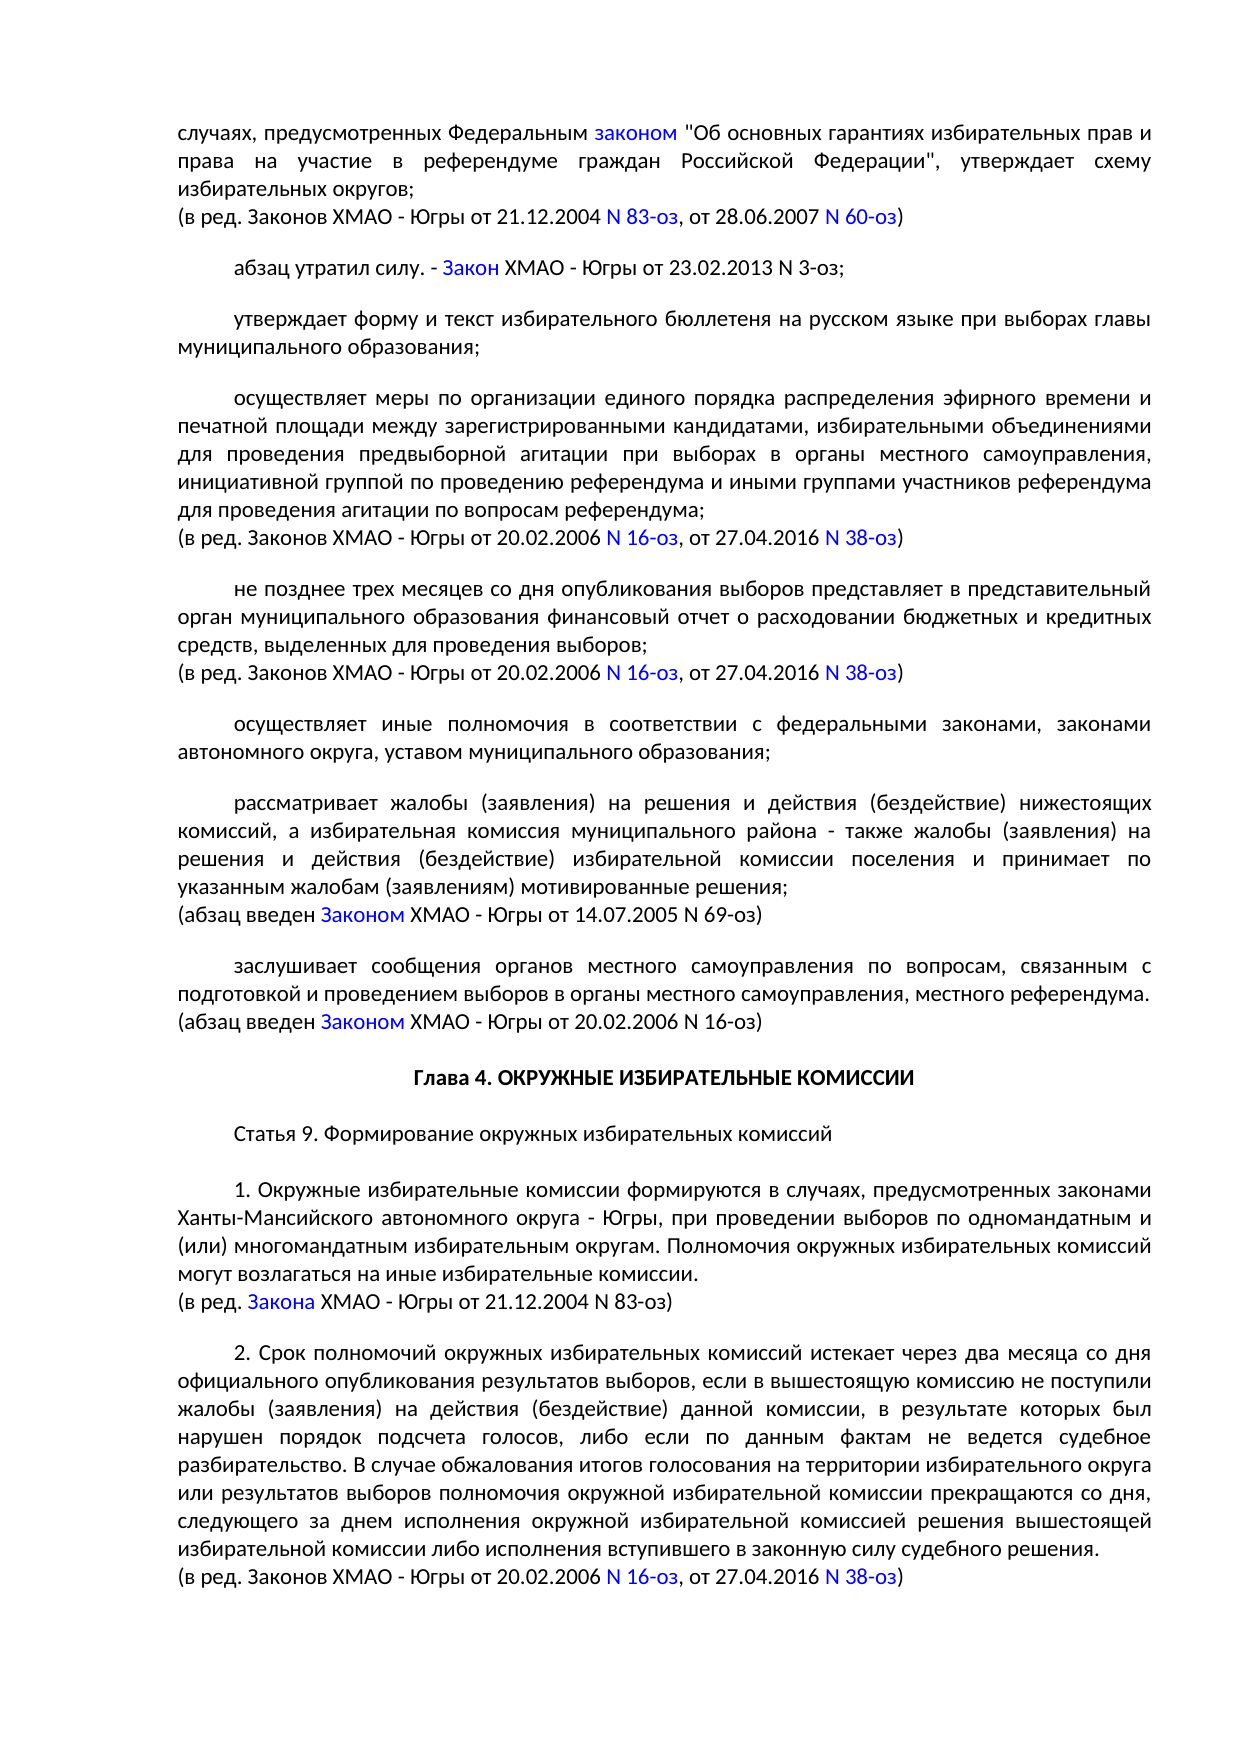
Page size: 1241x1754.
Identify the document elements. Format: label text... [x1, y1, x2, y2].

text Статья 9. Формирование окружных избирательных комиссий [177, 1119, 1152, 1147]
text 2. Срок полномочий окружных избирательных комиссий истекает через два месяца со дня официального опубликования результатов выборов, если в вышестоящую комиссию не поступили жалобы (заявления) на действия (бездействие) данной комиссии, в результате которых был нарушен порядок подсчета голосов, либо если по данным фактам не ведется судебное разбирательство. В случае обжалования итогов голосования на территории избирательного округа или результатов выборов полномочия окружной избирательной комиссии прекращаются со дня, следующего за днем исполнения окружной избирательной комиссией решения вышестоящей избирательной комиссии либо исполнения вступившего в законную силу судебного решения. [177, 1338, 1152, 1562]
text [177, 118, 1152, 202]
text 1. Окружные избирательные комиссии формируются в случаях, предусмотренных законами Ханты-Мансийского автономного округа - Югры, при проведении выборов по одномандатным и (или) многомандатным избирательным округам. Полномочия окружных избирательных комиссий могут возлагаться на иные избирательные комиссии. [177, 1175, 1152, 1287]
text (абзац введен Законом ХМАО - Югры от 14.07.2005 N 69-оз) [177, 900, 1152, 928]
title Глава 4. ОКРУЖНЫЕ ИЗБИРАТЕЛЬНЫЕ КОМИССИИ [177, 1063, 1152, 1091]
text утверждает форму и текст избирательного бюллетеня на русском языке при выборах главы муниципального образования; [177, 304, 1152, 360]
text (абзац введен Законом ХМАО - Югры от 20.02.2006 N 16-оз) [177, 1007, 1152, 1035]
text (в ред. Законов ХМАО - Югры от 21.12.2004 N 83-оз, от 28.06.2007 N 60-оз) [177, 202, 1152, 230]
text осуществляет иные полномочия в соответствии с федеральными законами, законами автономного округа, уставом муниципального образования; [177, 709, 1152, 765]
text (в ред. Закона ХМАО - Югры от 21.12.2004 N 83-оз) [177, 1287, 1152, 1315]
text не позднее трех месяцев со дня опубликования выборов представляет в представительный орган муниципального образования финансовый отчет о расходовании бюджетных и кредитных средств, выделенных для проведения выборов; [177, 574, 1152, 658]
text заслушивает сообщения органов местного самоуправления по вопросам, связанным с подготовкой и проведением выборов в органы местного самоуправления, местного референдума. [177, 951, 1152, 1007]
text (в ред. Законов ХМАО - Югры от 20.02.2006 N 16-оз, от 27.04.2016 N 38-оз) [177, 1562, 1152, 1590]
text абзац утратил силу. - Закон ХМАО - Югры от 23.02.2013 N 3-оз; [177, 253, 1152, 281]
text (в ред. Законов ХМАО - Югры от 20.02.2006 N 16-оз, от 27.04.2016 N 38-оз) [177, 523, 1152, 551]
text осуществляет меры по организации единого порядка распределения эфирного времени и печатной площади между зарегистрированными кандидатами, избирательными объединениями для проведения предвыборной агитации при выборах в органы местного самоуправления, инициативной группой по проведению референдума и иными группами участников референдума для проведения агитации по вопросам референдума; [177, 383, 1152, 523]
text рассматривает жалобы (заявления) на решения и действия (бездействие) нижестоящих комиссий, а избирательная комиссия муниципального района - также жалобы (заявления) на решения и действия (бездействие) избирательной комиссии поселения и принимает по указанным жалобам (заявлениям) мотивированные решения; [177, 788, 1152, 900]
text (в ред. Законов ХМАО - Югры от 20.02.2006 N 16-оз, от 27.04.2016 N 38-оз) [177, 658, 1152, 686]
